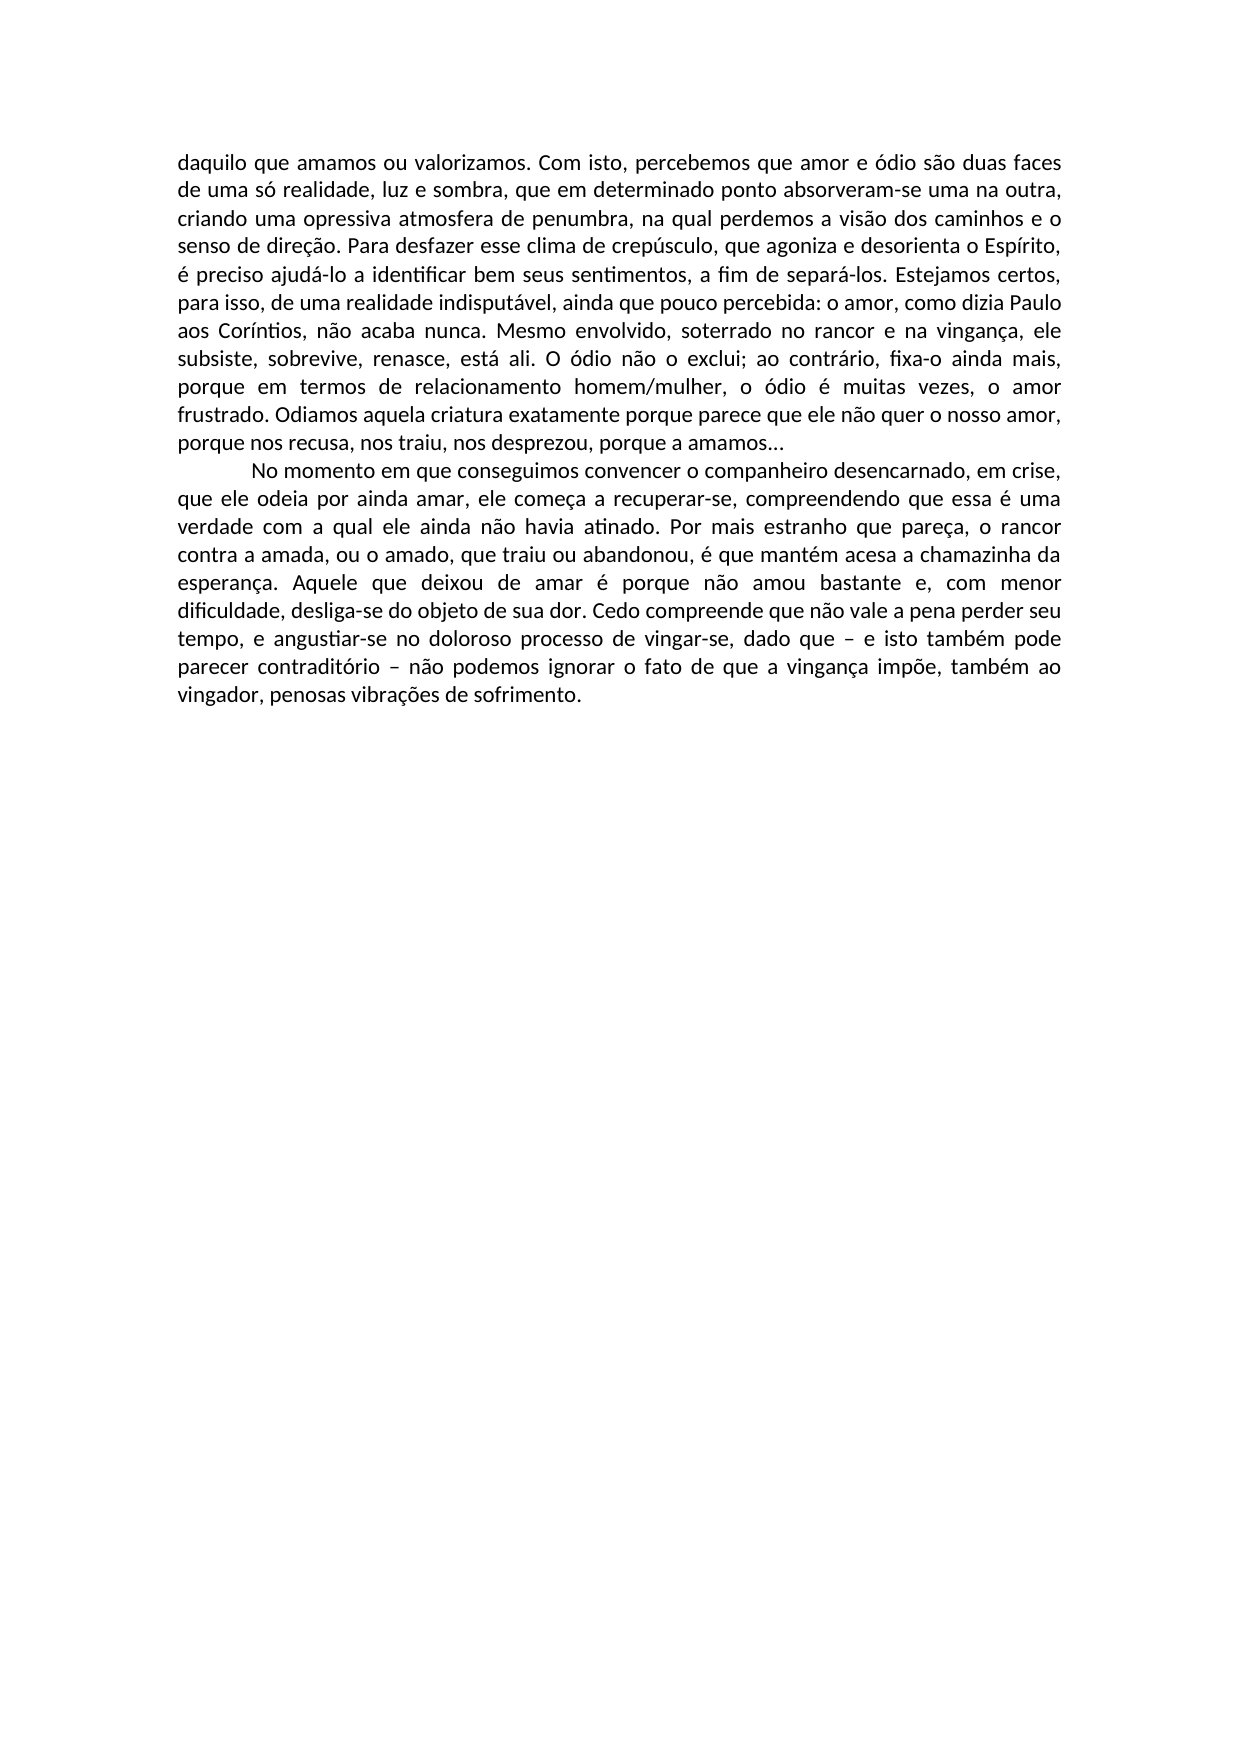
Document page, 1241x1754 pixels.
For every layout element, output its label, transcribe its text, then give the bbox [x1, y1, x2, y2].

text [177, 148, 1063, 456]
text No momento em que conseguimos convencer o companheiro desencarnado, em crise, que ele odeia por ainda amar, ele começa a recuperar-se, compreendendo que essa é uma verdade com a qual ele ainda não havia atinado. Por mais estranho que pareça, o rancor contra a amada, ou o amado, que traiu ou abandonou, é que mantém acesa a chamazinha da esperança. Aquele que deixou de amar é porque não amou bastante e, com menor dificuldade, desliga-se do objeto de sua dor. Cedo compreende que não vale a pena perder seu tempo, e angustiar-se no doloroso processo de vingar-se, dado que – e isto também pode parecer contraditório – não podemos ignorar o fato de que a vingança impõe, também ao vingador, penosas vibrações de sofrimento. [177, 456, 1063, 708]
